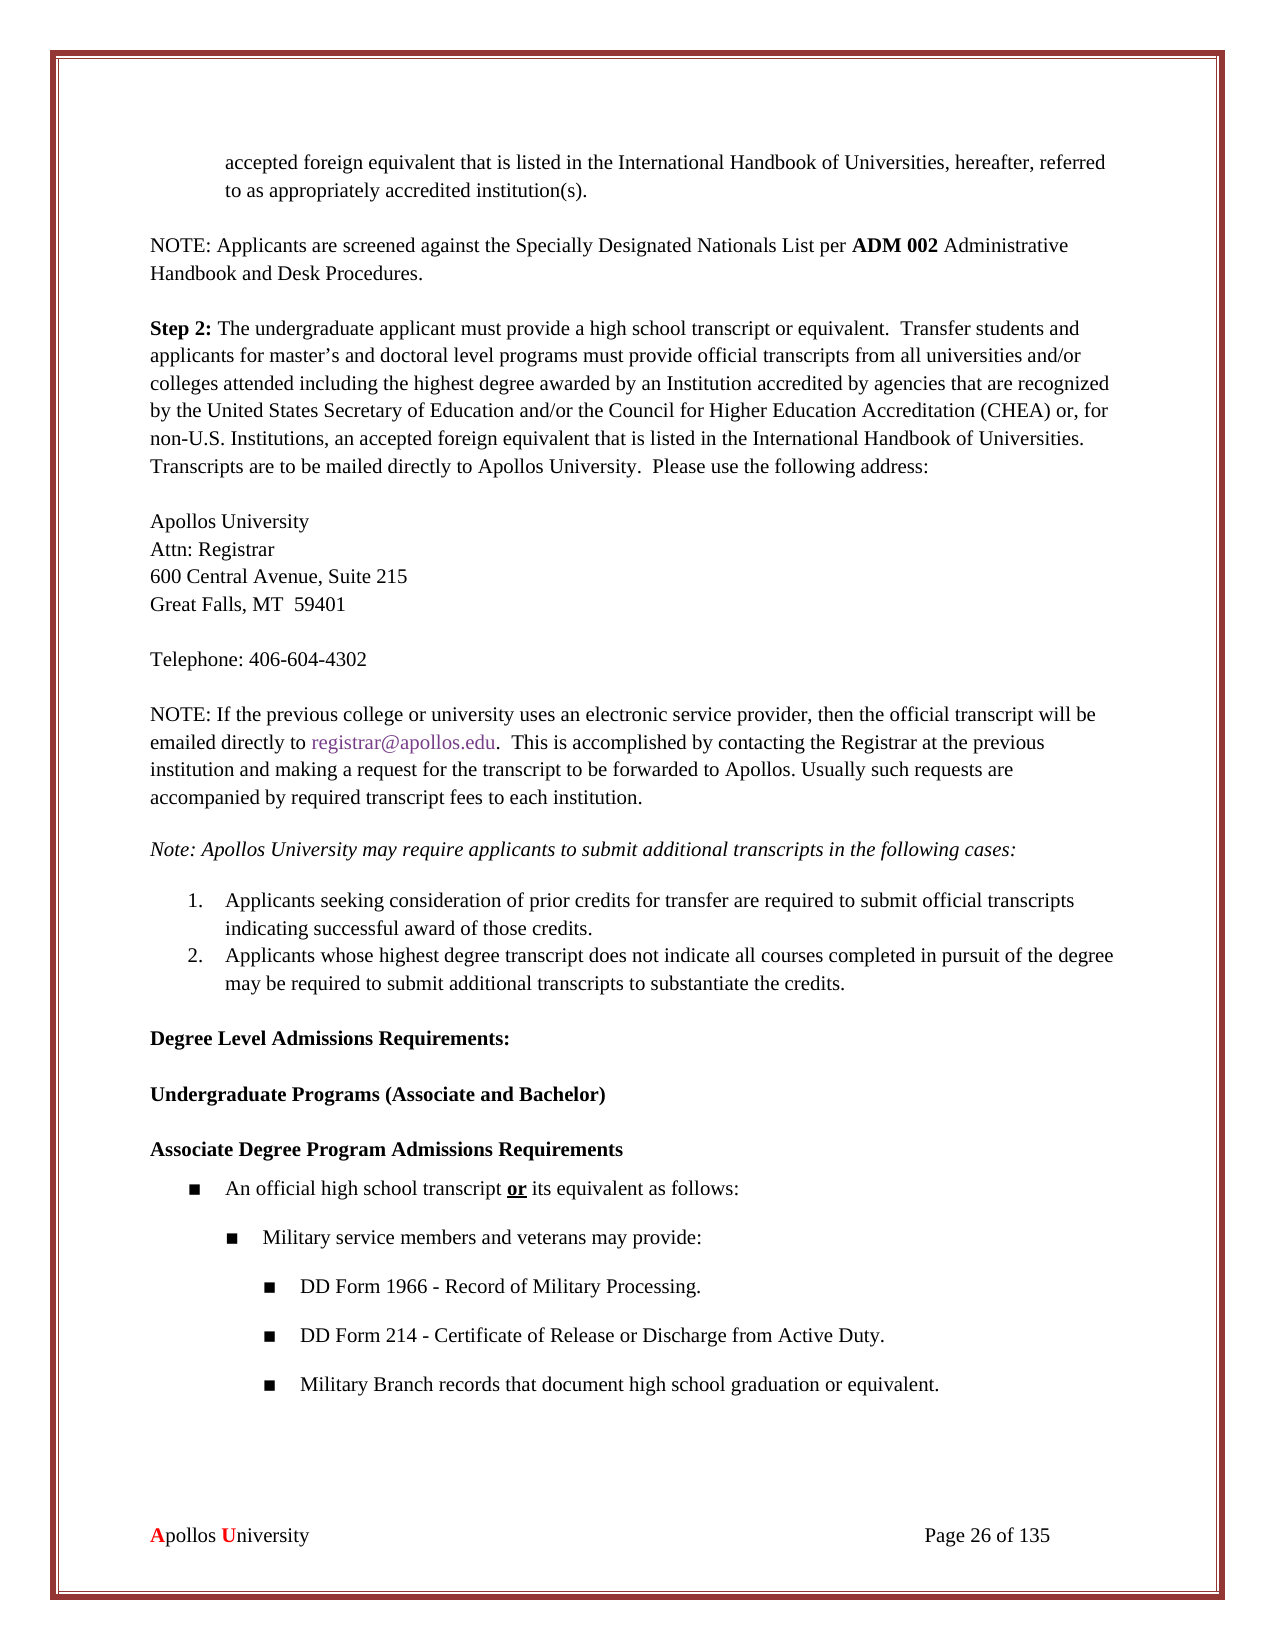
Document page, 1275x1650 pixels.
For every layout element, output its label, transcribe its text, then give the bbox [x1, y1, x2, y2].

text Great Falls, MT 59401 [150, 592, 1125, 616]
text Apollos University [150, 509, 1125, 533]
list DD Form 214 - Certificate of Release or Discharge from Active Duty. [262, 1311, 1125, 1354]
list Military Branch records that document high school graduation or equivalent. [262, 1361, 1125, 1403]
text NOTE: Applicants are screened against the Specially Designated Nationals List per ADM 002 Administrative Handbook and Desk Procedures. [150, 233, 1125, 284]
subtitle Degree Level Admissions Requirements: [150, 1026, 1125, 1050]
text 600 Central Avenue, Suite 215 [150, 564, 1125, 588]
list Military service members and veterans may provide: [225, 1213, 1125, 1256]
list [187, 150, 1125, 202]
list Applicants seeking consideration of prior credits for transfer are required to submit official transcripts indicating successful award of those credits. [187, 888, 1125, 940]
text NOTE: If the previous college or university uses an electronic service provider, then the official transcript will be emailed directly to registrar@apollos.edu. This is accomplished by contacting the Registrar at the previous institution and making a request for the transcript to be forwarded to Apollos. Usually such requests are accompanied by required transcript fees to each institution. [150, 702, 1125, 809]
list Applicants whose highest degree transcript does not indicate all courses completed in pursuit of the degree may be required to submit additional transcripts to substantiate the credits. [187, 943, 1125, 995]
text Telephone: 406-604-4302 [150, 647, 1125, 671]
text Associate Degree Program Admissions Requirements [150, 1137, 1125, 1161]
list DD Form 1966 - Record of Military Processing. [262, 1262, 1125, 1305]
list An official high school transcript or its equivalent as follows: [187, 1164, 1125, 1207]
subtitle Undergraduate Programs (Associate and Bachelor) [150, 1081, 1125, 1106]
text Attn: Registrar [150, 536, 1125, 561]
text Note: Apollos University may require applicants to submit additional transcripts in the following cases: [150, 837, 1125, 861]
text Step 2: The undergraduate applicant must provide a high school transcript or equivalent. Transfer students and applicants for master’s and doctoral level programs must provide official transcripts from all universities and/or colleges attended including the highest degree awarded by an Institution accredited by agencies that are recognized by the United States Secretary of Education and/or the Council for Higher Education Accreditation (CHEA) or, for non-U.S. Institutions, an accepted foreign equivalent that is listed in the International Handbook of Universities. Transcripts are to be mailed directly to Apollos University. Please use the following address: [150, 316, 1125, 478]
